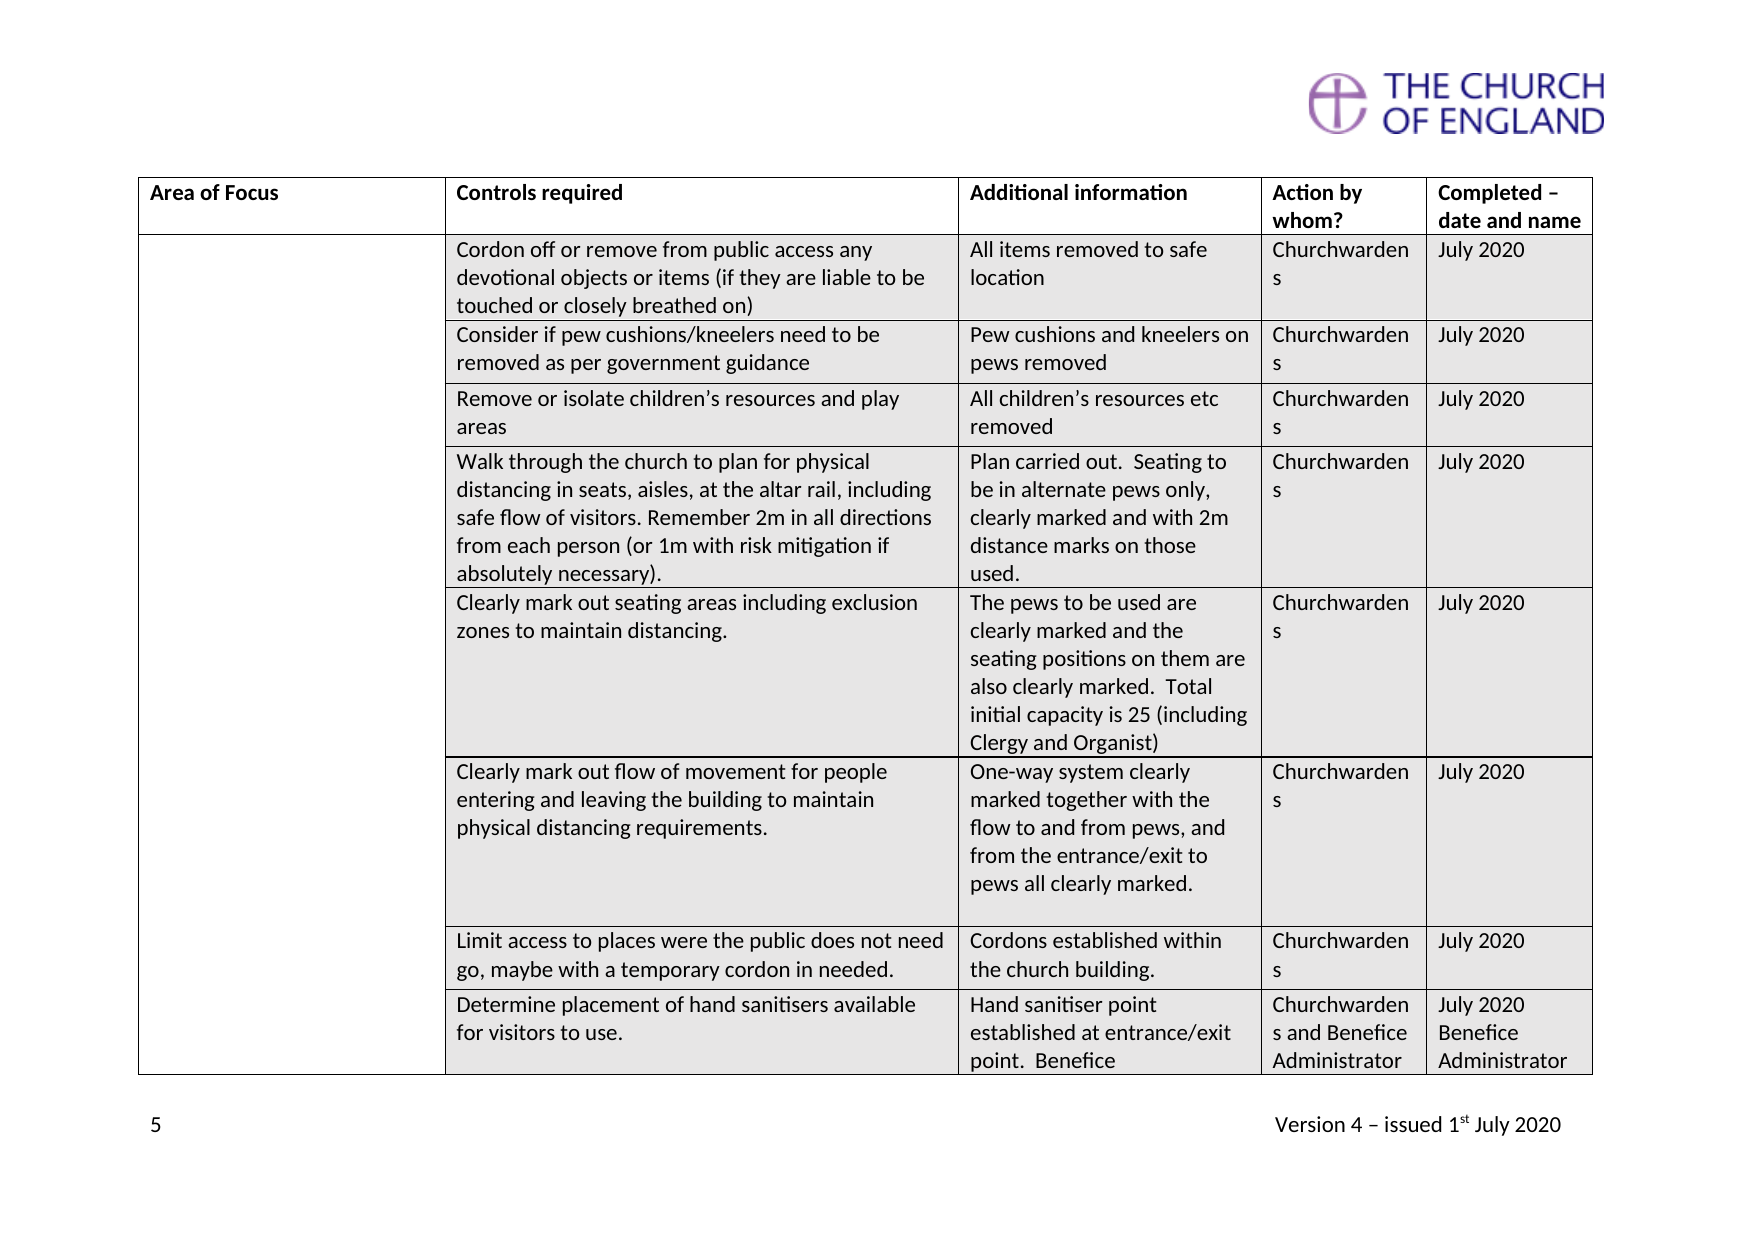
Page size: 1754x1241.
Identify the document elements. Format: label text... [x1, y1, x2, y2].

table_cell July 2020 [1427, 758, 1592, 926]
table_header Area of Focus [139, 178, 445, 234]
table_cell July 2020 [1427, 588, 1592, 756]
table_cell All children’s resources etc removed [959, 384, 1261, 446]
table_header Controls required [446, 178, 958, 234]
table_cell Consider if pew cushions/kneelers need to be removed as per government guidance [446, 321, 958, 383]
table_header Action by whom? [1262, 178, 1426, 234]
table_cell July 2020 [1427, 321, 1592, 383]
table_cell Pew cushions and kneelers on pews removed [959, 321, 1261, 383]
table_cell July 2020 Benefice Administrator [1427, 990, 1592, 1074]
table_cell Churchwardens [1262, 588, 1426, 756]
table_cell Churchwardens [1262, 235, 1426, 319]
table_cell Walk through the church to plan for physical distancing in seats, aisles, at the altar rail, including safe flow of visitors. Remember 2m in all directions from each person (or 1m with risk mitigation if absolutely necessary). [446, 447, 958, 587]
table_cell Remove or isolate children’s resources and play areas [446, 384, 958, 446]
table_cell Churchwardens [1262, 927, 1426, 989]
table_cell Determine placement of hand sanitisers available for visitors to use. [446, 990, 958, 1074]
table_header Additional information [959, 178, 1261, 234]
table_cell Plan carried out. Seating to be in alternate pews only, clearly marked and with 2m distance marks on those used. [959, 447, 1261, 587]
table_header Completed – date and name [1427, 178, 1592, 234]
table_cell July 2020 [1427, 384, 1592, 446]
table_cell Clearly mark out seating areas including exclusion zones to maintain distancing. [446, 588, 958, 756]
table_cell Cordon off or remove from public access any devotional objects or items (if they are liable to be touched or closely breathed on) [446, 235, 958, 319]
table_cell Hand sanitiser point established at entrance/exit point. Benefice Administrator has registered with Parish Buying and local supplier for resources. [959, 990, 1261, 1074]
table_cell Churchwardens [1262, 321, 1426, 383]
table_cell Cordons established within the church building. [959, 927, 1261, 989]
table_cell The pews to be used are clearly marked and the seating positions on them are also clearly marked. Total initial capacity is 25 (including Clergy and Organist) [959, 588, 1261, 756]
table_cell Churchwardens [1262, 447, 1426, 587]
table_cell July 2020 [1427, 447, 1592, 587]
table_cell All items removed to safe location [959, 235, 1261, 319]
table_cell July 2020 [1427, 235, 1592, 319]
table_cell Churchwardens and Benefice Administrator [1262, 990, 1426, 1074]
table_cell Churchwardens [1262, 384, 1426, 446]
table_cell Churchwardens [1262, 758, 1426, 926]
table_cell July 2020 [1427, 927, 1592, 989]
table_cell Clearly mark out flow of movement for people entering and leaving the building to maintain physical distancing requirements. [446, 758, 958, 926]
table_cell Limit access to places were the public does not need go, maybe with a temporary cordon in needed. [446, 927, 958, 989]
table_cell One-way system clearly marked together with the flow to and from pews, and from the entrance/exit to pews all clearly marked. [959, 758, 1261, 926]
picture [1308, 73, 1604, 134]
